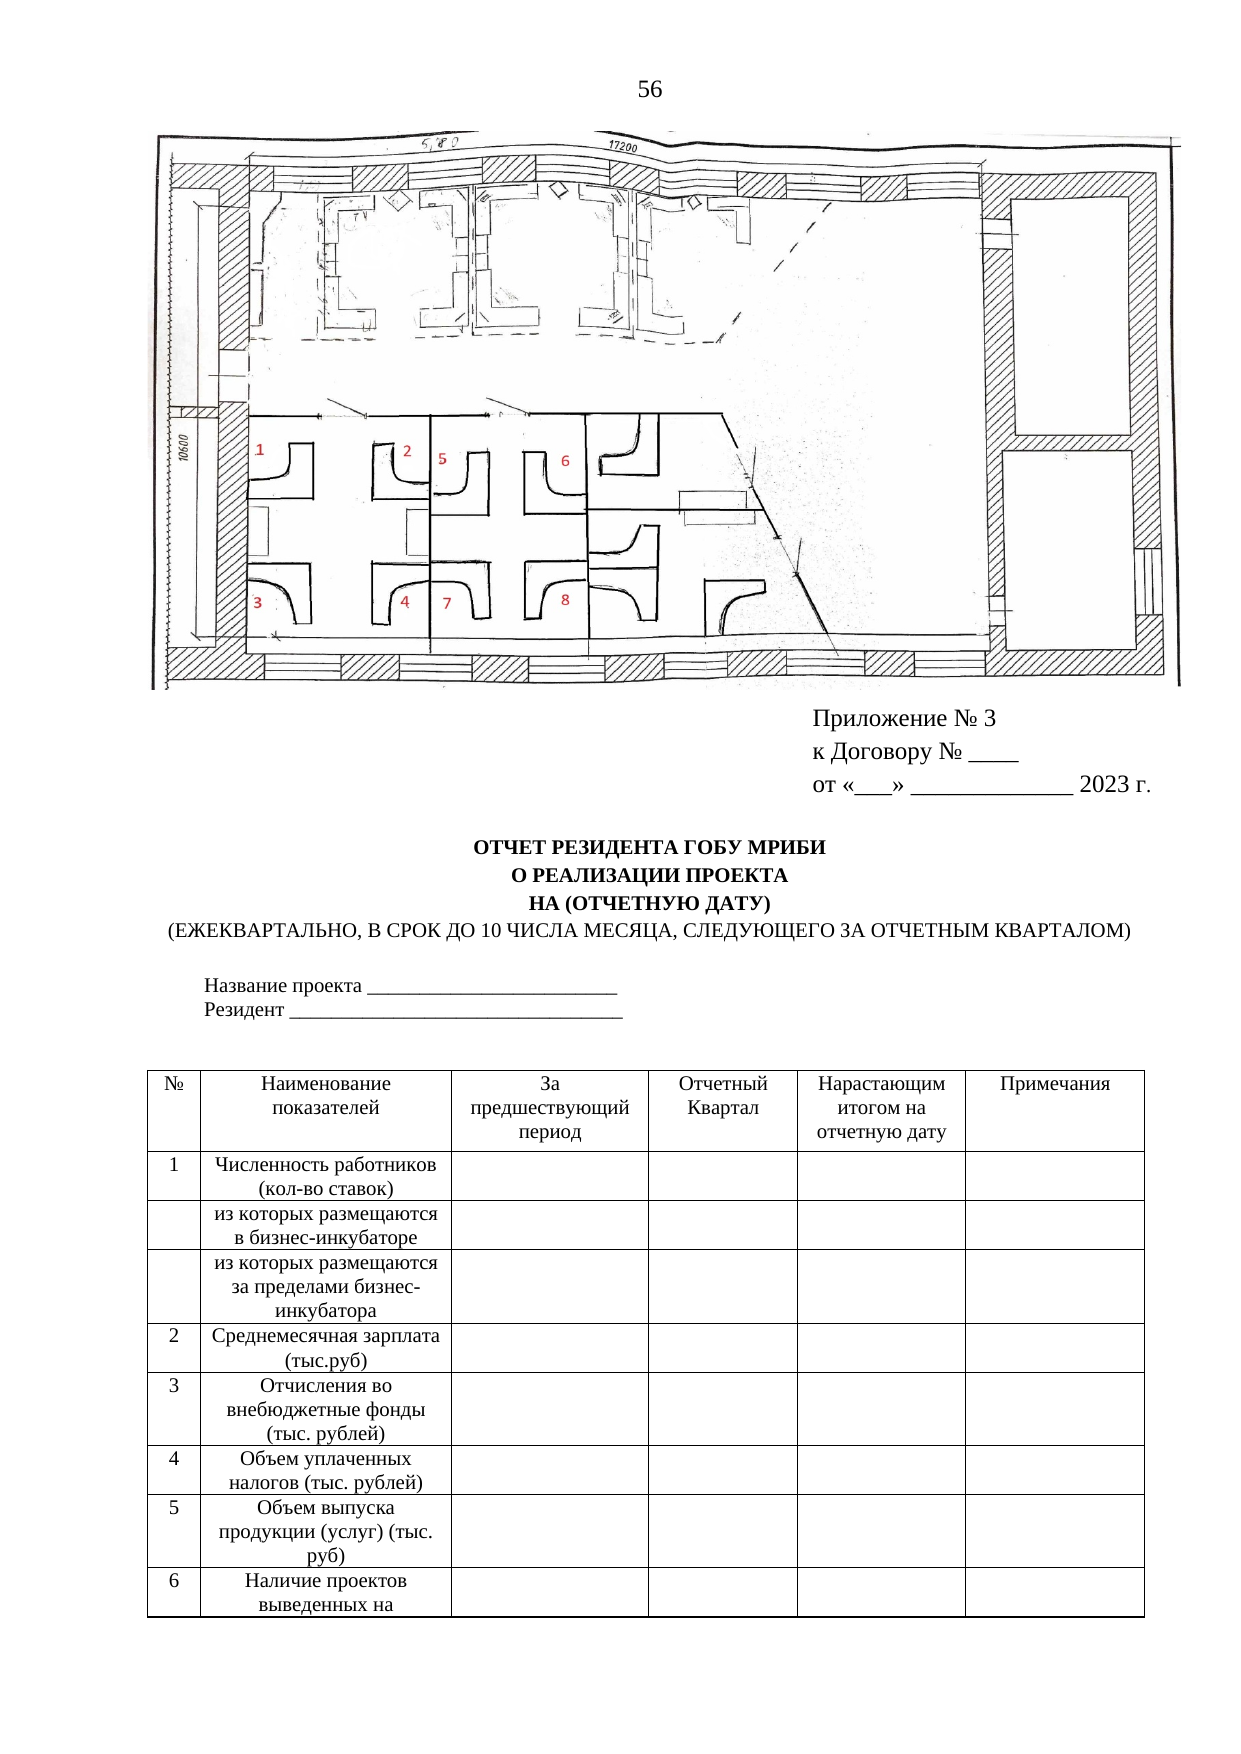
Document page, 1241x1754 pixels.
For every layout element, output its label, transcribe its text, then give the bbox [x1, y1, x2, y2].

table_header За предшествующий период [452, 1071, 648, 1151]
table_cell [798, 1446, 965, 1494]
table_cell [649, 1568, 797, 1616]
table_header Отчетный Квартал [649, 1071, 797, 1151]
table_cell [966, 1495, 1144, 1567]
table_cell [798, 1201, 965, 1249]
table_cell [649, 1250, 797, 1322]
table_cell [452, 1495, 648, 1567]
table_cell [452, 1250, 648, 1322]
table_cell [452, 1152, 648, 1200]
table_cell [649, 1324, 797, 1372]
table_cell 6 [148, 1568, 200, 1616]
table_cell [798, 1495, 965, 1567]
text (ЕЖЕКВАРТАЛЬНО, В СРОК ДО 10 ЧИСЛА МЕСЯЦА, СЛЕДУЮЩЕГО ЗА ОТЧЕТНЫМ КВАРТАЛОМ) [148, 918, 1152, 942]
table_header Наименование показателей [201, 1071, 451, 1151]
text ОТЧЕТ РЕЗИДЕНТА ГОБУ МРИБИ [148, 835, 1152, 859]
table_cell [966, 1250, 1144, 1322]
table_header № [148, 1071, 200, 1151]
table_cell [649, 1495, 797, 1567]
table_cell Объем уплаченных налогов (тыс. рублей) [201, 1446, 451, 1494]
table_cell 4 [148, 1446, 200, 1494]
text Название проекта ________________________ [148, 973, 1152, 997]
table_header Примечания [966, 1071, 1144, 1151]
table_cell 1 [148, 1152, 200, 1200]
table_header Нарастающим итогом на отчетную дату [798, 1071, 965, 1151]
table_cell [798, 1324, 965, 1372]
table_cell [966, 1152, 1144, 1200]
text О РЕАЛИЗАЦИИ ПРОЕКТА [148, 863, 1152, 887]
table_cell [798, 1568, 965, 1616]
table_cell [966, 1201, 1144, 1249]
table_cell 5 [148, 1495, 200, 1567]
table_cell [649, 1201, 797, 1249]
table_cell [452, 1324, 648, 1372]
table_cell [966, 1373, 1144, 1445]
text от «___» _____________ 2023 г. [812, 769, 1152, 798]
table_cell [452, 1201, 648, 1249]
table_cell Среднемесячная зарплата (тыс.руб) [201, 1324, 451, 1372]
table_cell [148, 1250, 200, 1322]
text НА (ОТЧЕТНУЮ ДАТУ) [148, 890, 1152, 914]
table_cell [966, 1324, 1144, 1372]
table_cell из которых размещаются в бизнес-инкубаторе [201, 1201, 451, 1249]
table_cell [798, 1152, 965, 1200]
table_cell [452, 1373, 648, 1445]
text к Договору № ____ [812, 736, 1152, 765]
table_cell [452, 1446, 648, 1494]
picture [147, 131, 1182, 690]
text Приложение № 3 [812, 703, 1152, 732]
table_cell Объем выпуска продукции (услуг) (тыс. руб) [201, 1495, 451, 1567]
table_cell [649, 1152, 797, 1200]
table_cell Численность работников (кол-во ставок) [201, 1152, 451, 1200]
text Резидент ________________________________ [148, 997, 1152, 1021]
table_cell 2 [148, 1324, 200, 1372]
table_cell [798, 1373, 965, 1445]
table_cell из которых размещаются за пределами бизнес-инкубатора [201, 1250, 451, 1322]
table_cell [966, 1568, 1144, 1616]
table_cell [649, 1446, 797, 1494]
table_cell [148, 1201, 200, 1249]
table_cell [201, 1568, 451, 1616]
table_cell Отчисления во внебюджетные фонды (тыс. рублей) [201, 1373, 451, 1445]
table_cell [649, 1373, 797, 1445]
table_cell [966, 1446, 1144, 1494]
table_cell [798, 1250, 965, 1322]
table_cell 3 [148, 1373, 200, 1445]
table_cell [452, 1568, 648, 1616]
